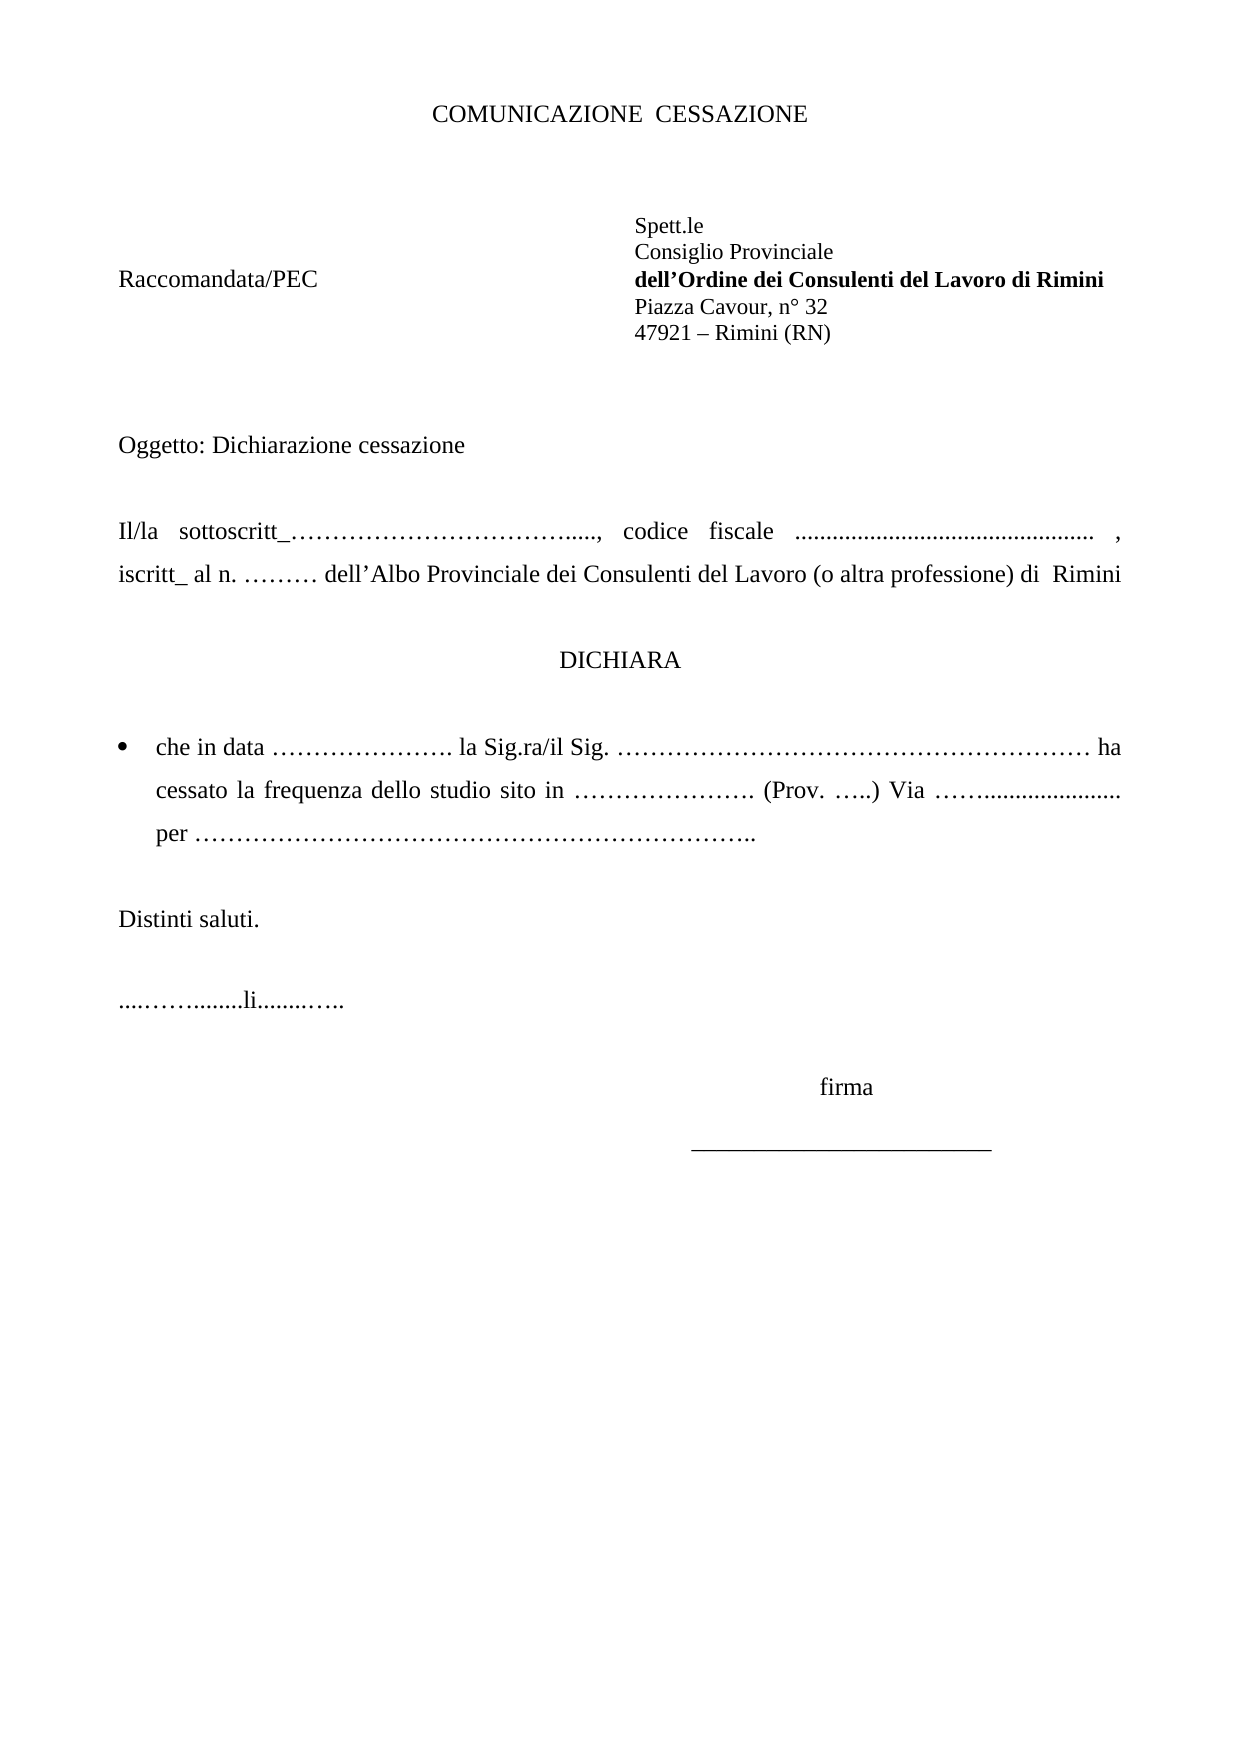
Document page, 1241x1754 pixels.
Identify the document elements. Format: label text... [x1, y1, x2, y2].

text Distinti saluti. [118, 904, 1122, 933]
text COMUNICAZIONE CESSAZIONE [118, 99, 1122, 128]
text ________________________ [561, 1101, 1122, 1153]
text Piazza Cavour, n° 32 [193, 293, 1122, 319]
list che in data …………………. /il Sig. ………………………………………………… ha cessato la frequenza dello studio sito in …………………. (Prov. …..) Via ……...................... per ………………………………………………………….. [118, 732, 1122, 847]
text DICHIARA [118, 645, 1122, 674]
text Consiglio Provinciale [561, 238, 1122, 264]
text Raccomandata/PEC dell’Ordine dei Consulenti del Lavoro di Rimini [118, 264, 1122, 293]
text Il/la sottoscritt_……………………………....., codice fiscale ................................................ , iscritt_ al n. ……… dell’Albo Provinciale dei Consulenti del Lavoro (o altra professione) di Rimini [118, 516, 1122, 588]
text firma [118, 1072, 1122, 1101]
text Spett.le [634, 212, 1122, 238]
text Oggetto: Dichiarazione cessazione [118, 430, 1122, 458]
text ....……........li........….. [118, 986, 1122, 1014]
text 47921 – Rimini (RN) [193, 319, 1122, 346]
